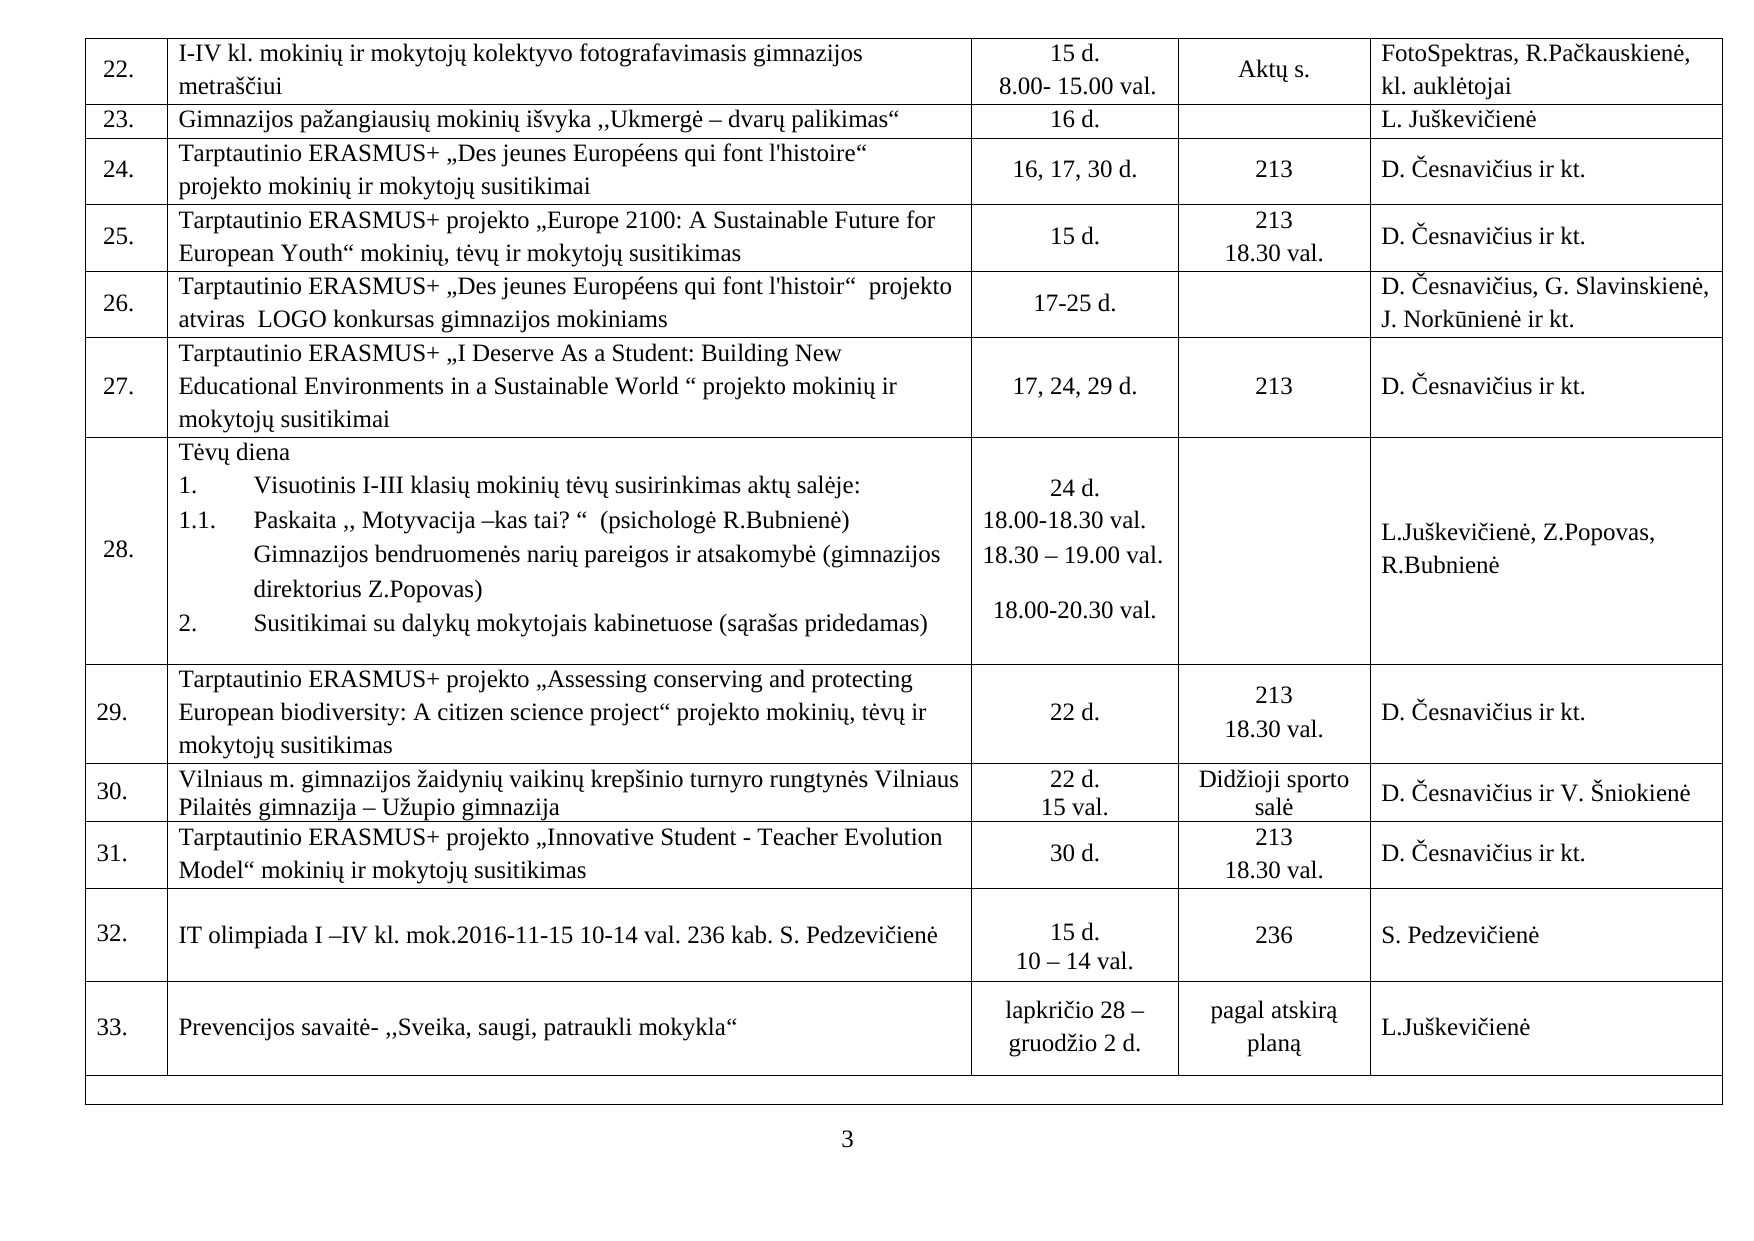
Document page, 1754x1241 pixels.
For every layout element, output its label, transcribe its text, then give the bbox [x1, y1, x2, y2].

table_cell IT olimpiada I –IV kl. mok.2016-11-15 10-14 val. 236 kab. S. Pedzevičienė [168, 889, 971, 981]
table_cell [1179, 438, 1370, 664]
table_cell 26. [86, 272, 167, 337]
table_cell 16 d. [972, 105, 1178, 138]
table_cell L. Juškevičienė [1371, 105, 1722, 138]
table_cell Tarptautinio ERASMUS+ projekto „Innovative Student - Teacher Evolution Model“ mokinių ir mokytojų susitikimas [168, 822, 971, 888]
table_cell 23. [86, 105, 167, 138]
table_cell 15 d. [972, 205, 1178, 271]
table_cell 25. [86, 205, 167, 271]
table_cell 22 d. 15 val. [972, 764, 1178, 821]
table_cell 22 d. [972, 665, 1178, 763]
table_cell 213 18.30 val. [1179, 822, 1370, 888]
table_cell FotoSpektras, R.Pačkauskienė, kl. auklėtojai [1371, 39, 1722, 104]
table_cell D. Česnavičius ir kt. [1371, 338, 1722, 437]
table_cell 213 18.30 val. [1179, 665, 1370, 763]
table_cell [86, 1076, 1722, 1104]
table_cell 30 d. [972, 822, 1178, 888]
table_cell [1179, 105, 1370, 138]
table_cell Tarptautinio ERASMUS+ projekto „Europe 2100: A Sustainable Future for European Youth“ mokinių, tėvų ir mokytojų susitikimas [168, 205, 971, 271]
table_cell Vilniaus m. gimnazijos žaidynių vaikinų krepšinio turnyro rungtynės Vilniaus Pilaitės gimnazija – Užupio gimnazija [168, 764, 971, 821]
table_cell Tarptautinio ERASMUS+ projekto „Assessing conserving and protecting European biodiversity: A citizen science project“ projekto mokinių, tėvų ir mokytojų susitikimas [168, 665, 971, 763]
table_cell 17-25 d. [972, 272, 1178, 337]
table_cell 32. [86, 889, 167, 981]
table_cell 15 d. 8.00- 15.00 val. [972, 39, 1178, 104]
table_cell [1179, 272, 1370, 337]
table_cell D. Česnavičius ir kt. [1371, 665, 1722, 763]
table_cell 29. [86, 665, 167, 763]
table_cell Didžioji sporto salė [1179, 764, 1370, 821]
table_cell D. Česnavičius ir kt. [1371, 822, 1722, 888]
table_cell Tarptautinio ERASMUS+ „I Deserve As a Student: Building New Educational Environments in a Sustainable World “ projekto mokinių ir mokytojų susitikimai [168, 338, 971, 437]
table_cell Gimnazijos pažangiausių mokinių išvyka ,,Ukmergė – dvarų palikimas“ [168, 105, 971, 138]
table_cell 24. [86, 139, 167, 204]
table_cell 28. [86, 438, 167, 664]
table_cell 33. [86, 982, 167, 1075]
table_cell pagal atskirą planą [1179, 982, 1370, 1075]
table_cell I-IV kl. mokinių ir mokytojų kolektyvo fotografavimasis gimnazijos metraščiui [168, 39, 971, 104]
table_cell 22. [86, 39, 167, 104]
table_cell S. Pedzevičienė [1371, 889, 1722, 981]
table_cell L.Juškevičienė, Z.Popovas, R.Bubnienė [1371, 438, 1722, 664]
table_cell 213 [1179, 139, 1370, 204]
table_cell Tarptautinio ERASMUS+ „Des jeunes Européens qui font l'histoir“ projekto atviras LOGO konkursas gimnazijos mokiniams [168, 272, 971, 337]
table_cell 16, 17, 30 d. [972, 139, 1178, 204]
table_cell 17, 24, 29 d. [972, 338, 1178, 437]
table_cell 15 d. 10 – 14 val. [972, 889, 1178, 981]
table_cell 27. [86, 338, 167, 437]
table_cell D. Česnavičius ir kt. [1371, 205, 1722, 271]
table_cell lapkričio 28 – gruodžio 2 d. [972, 982, 1178, 1075]
table_cell L.Juškevičienė [1371, 982, 1722, 1075]
table_cell D. Česnavičius, G. Slavinskienė, J. Norkūnienė ir kt. [1371, 272, 1722, 337]
table_cell 30. [86, 764, 167, 821]
table_cell Aktų s. [1179, 39, 1370, 104]
table_cell 236 [1179, 889, 1370, 981]
table_cell Tarptautinio ERASMUS+ „Des jeunes Européens qui font l'histoire“ projekto mokinių ir mokytojų susitikimai [168, 139, 971, 204]
table_cell 213 [1179, 338, 1370, 437]
table_cell 31. [86, 822, 167, 888]
table_cell D. Česnavičius ir kt. [1371, 139, 1722, 204]
table_cell 213 18.30 val. [1179, 205, 1370, 271]
table_cell 24 d. 18.00-18.30 val. 18.30 – 19.00 val. 18.00-20.30 val. [972, 438, 1178, 664]
table_cell Tėvų diena Visuotinis I-III klasių mokinių tėvų susirinkimas aktų salėje: Paskaita ,, Motyvacija –kas tai? “ (psichologė R.Bubnienė) Gimnazijos bendruomenės narių pareigos ir atsakomybė (gimnazijos direktorius Z.Popovas) Susitikimai su dalykų mokytojais kabinetuose (sąrašas pridedamas) [168, 438, 971, 664]
table_cell Prevencijos savaitė- ,,Sveika, saugi, patraukli mokykla“ [168, 982, 971, 1075]
table_cell D. Česnavičius ir V. Šniokienė [1371, 764, 1722, 821]
